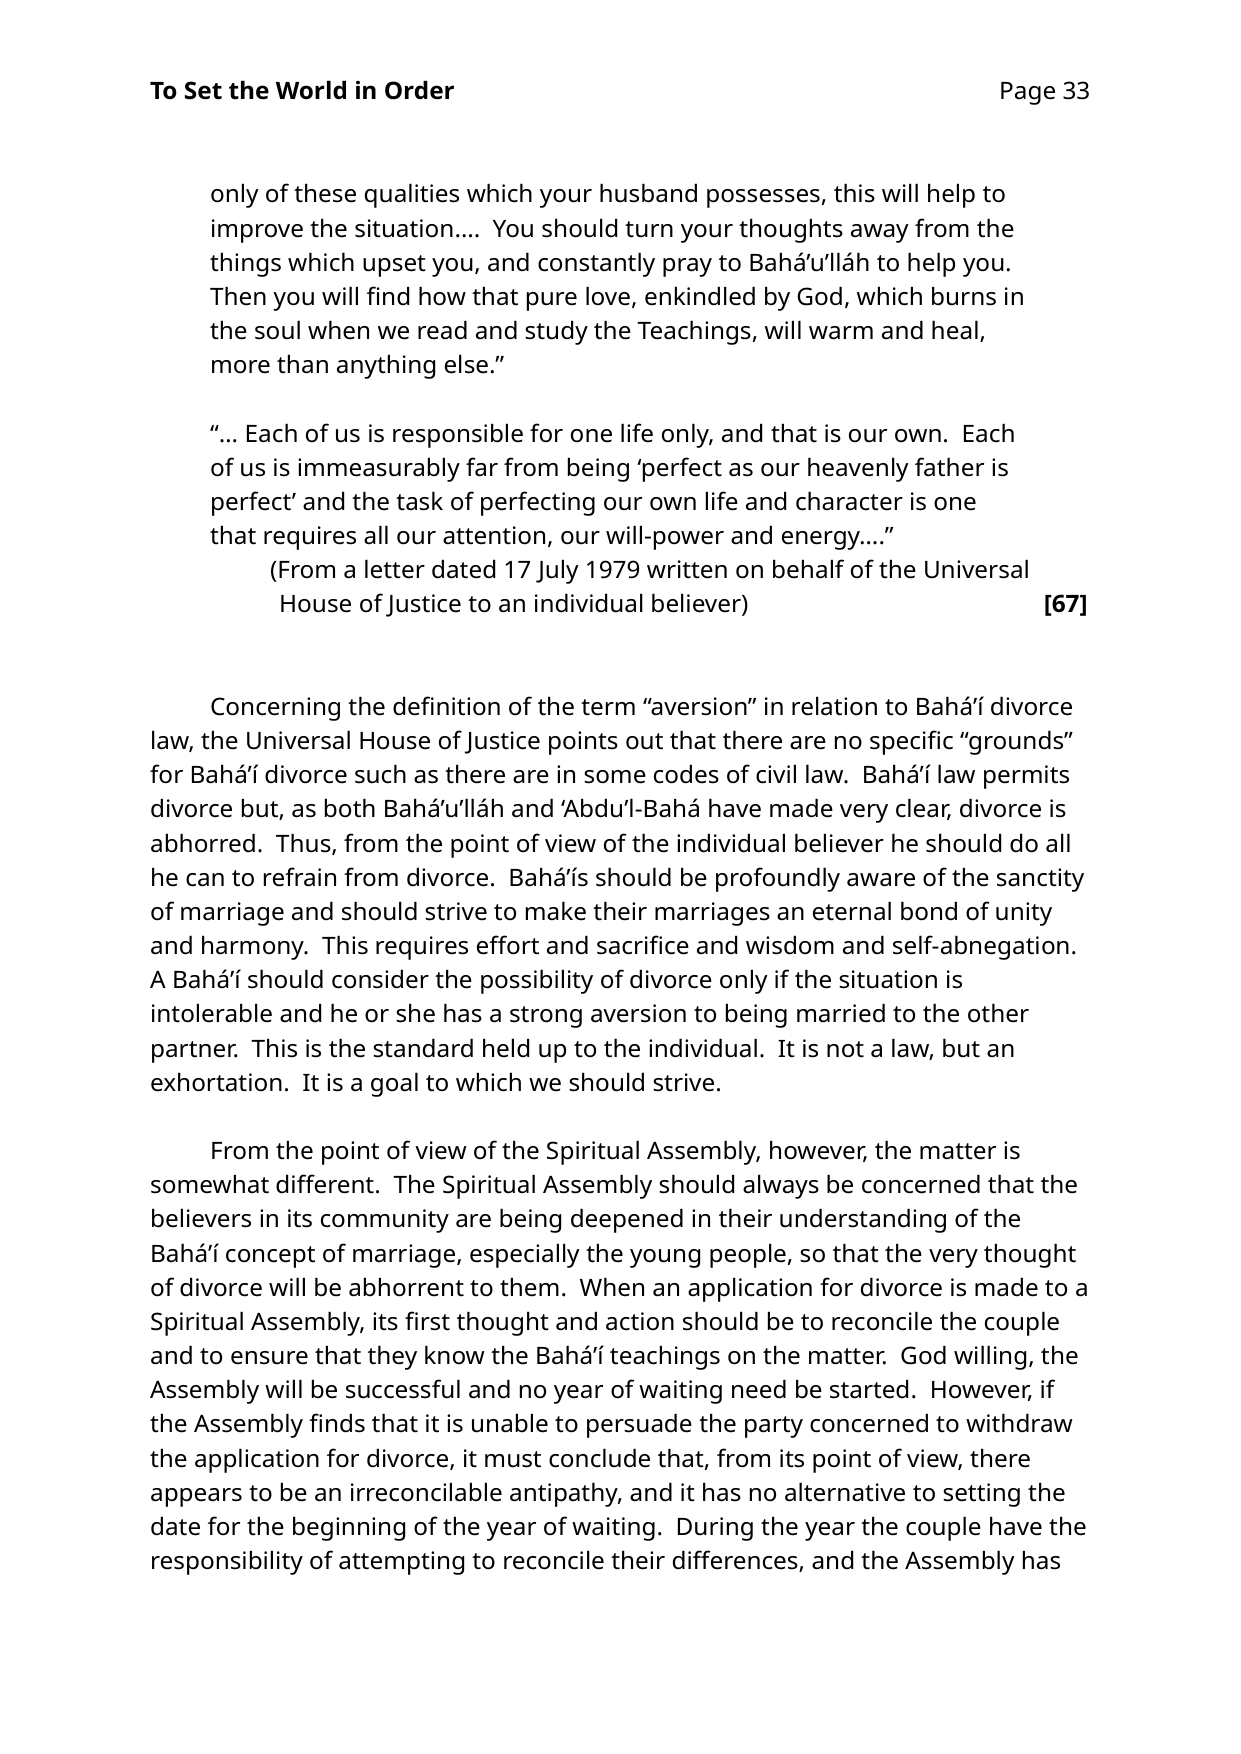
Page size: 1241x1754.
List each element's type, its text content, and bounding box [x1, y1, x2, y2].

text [150, 1134, 1090, 1576]
text (From a letter dated 17 July 1979 written on behalf of the Universal House of Justice to an individual believer) [67] [270, 553, 1068, 620]
text “… Each of us is responsible for one life only, and that is our own. Each of us is immeasurably far from being ‘perfect as our heavenly father is perfect’ and the task of perfecting our own life and character is one that requires all our attention, our will-power and energy….” [210, 416, 1030, 551]
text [210, 177, 1030, 381]
text Concerning the definition of the term “aversion” in relation to Bahá’í divorce law, the Universal House of Justice points out that there are no specific “grounds” for Bahá’í divorce such as there are in some codes of civil law. Bahá’í law permits divorce but, as both Bahá’u’lláh and ‘Abdu’l-Bahá have made very clear, divorce is abhorred. Thus, from the point of view of the individual believer he should do all he can to refrain from divorce. Bahá’ís should be profoundly aware of the sanctity of marriage and should strive to make their marriages an eternal bond of unity and harmony. This requires effort and sacrifice and wisdom and self-abnegation. A Bahá’í should consider the possibility of divorce only if the situation is intolerable and he or she has a strong aversion to being married to the other partner. This is the standard held up to the individual. It is not a law, but an exhortation. It is a goal to which we should strive. [150, 690, 1090, 1098]
